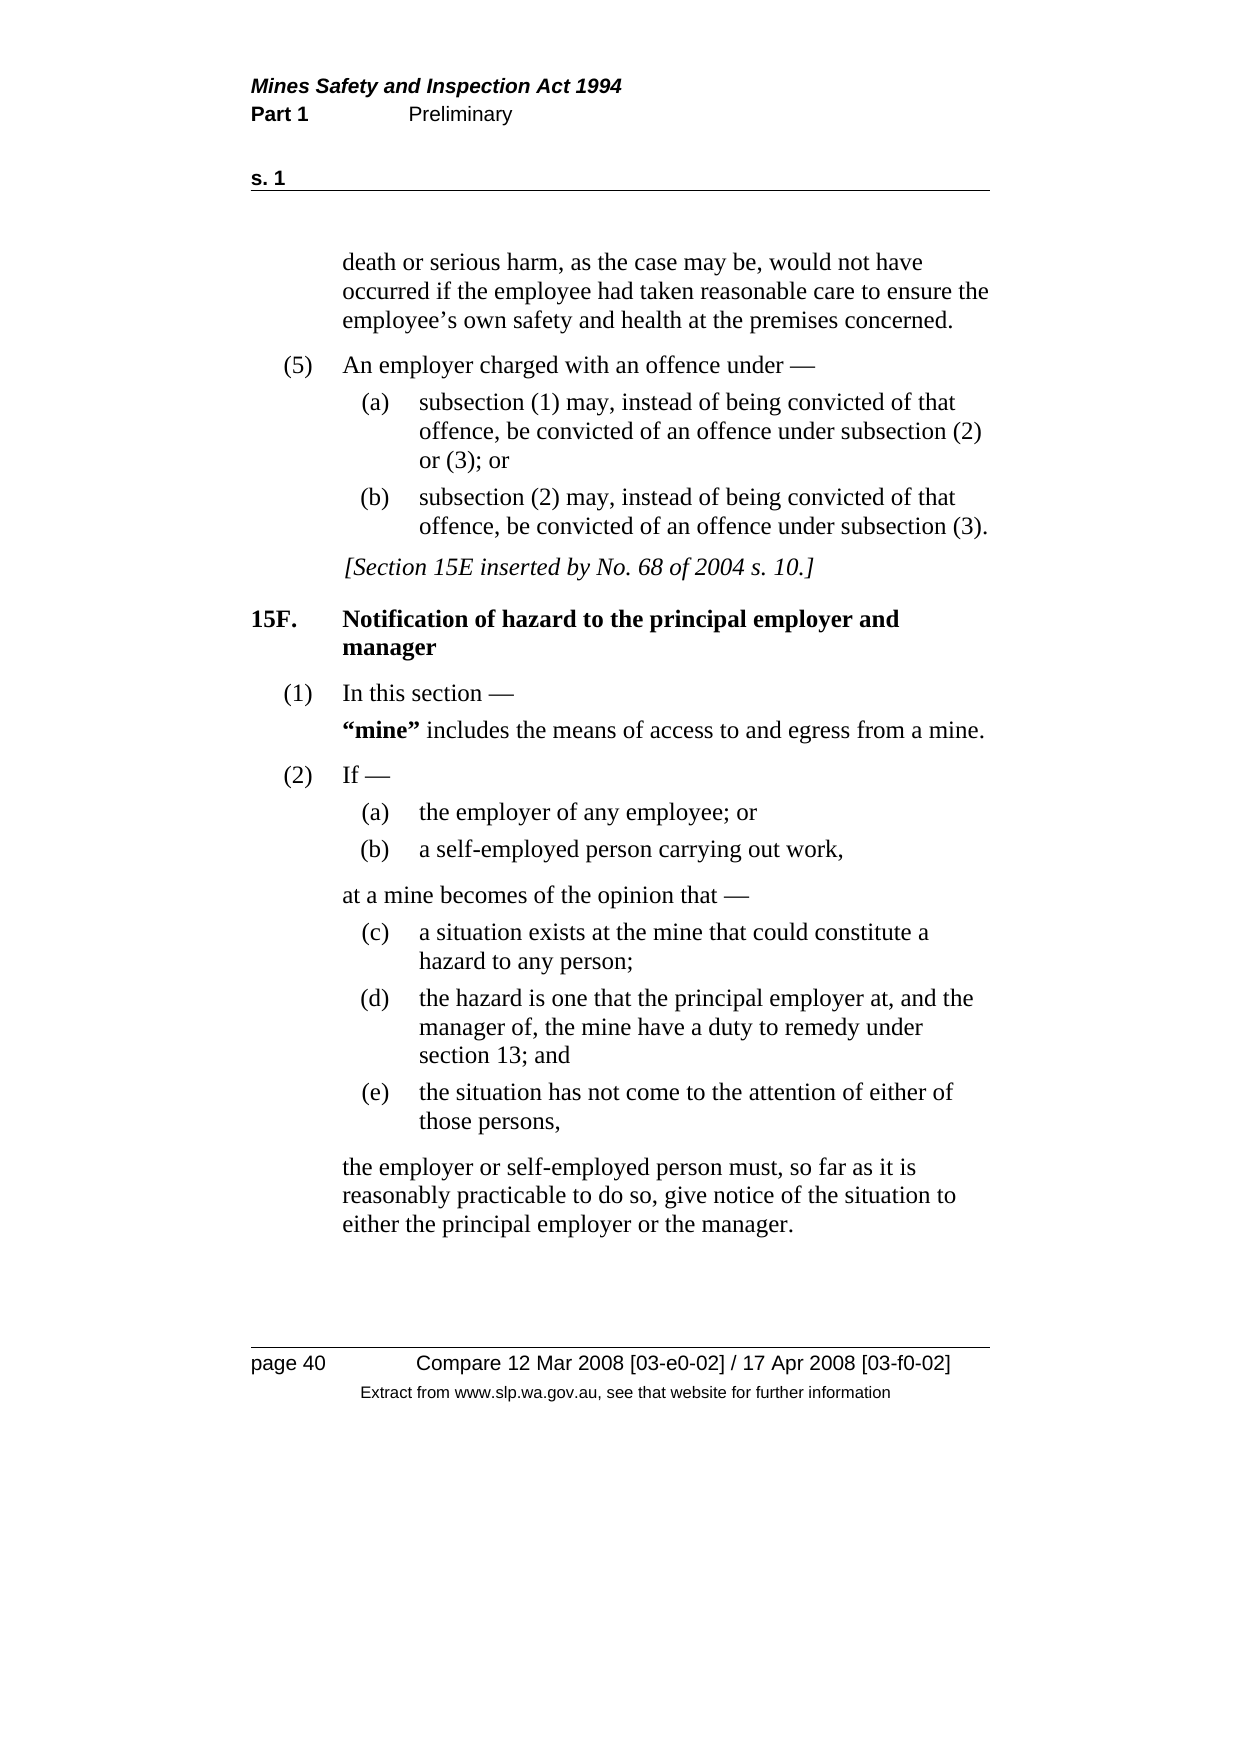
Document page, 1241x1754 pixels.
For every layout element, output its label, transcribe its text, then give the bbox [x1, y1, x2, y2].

text [Section 15E inserted by No. 68 of 2004 s. 10.] [251, 552, 990, 581]
text (a) the employer of any employee; or [251, 797, 990, 826]
text (b) subsection (2) may, instead of being convicted of that offence, be convicted of an offence under subsection (3). [251, 482, 990, 539]
text (a) subsection (1) may, instead of being convicted of that offence, be convicted of an offence under subsection (2) or (3); or [251, 387, 990, 474]
text (1) In this section — [251, 678, 990, 707]
text (c) a situation exists at the mine that could constitute a hazard to any person; [251, 917, 990, 974]
text “mine” includes the means of access to and egress from a mine. [251, 715, 990, 744]
text at a mine becomes of the opinion that — [251, 880, 990, 909]
text the employer or self-employed person must, so far as it is reasonably practicable to do so, give notice of the situation to either the principal employer or the manager. [251, 1152, 990, 1238]
text (e) the situation has not come to the attention of either of those persons, [251, 1077, 990, 1135]
text (b) a self-employed person carrying out work, [251, 834, 990, 863]
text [251, 247, 990, 334]
text (5) An employer charged with an offence under — [251, 350, 990, 379]
subtitle 15F. Notification of hazard to the principal employer and manager [251, 604, 990, 661]
text (2) If — [251, 760, 990, 789]
text (d) the hazard is one that the principal employer at, and the manager of, the mine have a duty to remedy under section 13; and [251, 983, 990, 1069]
